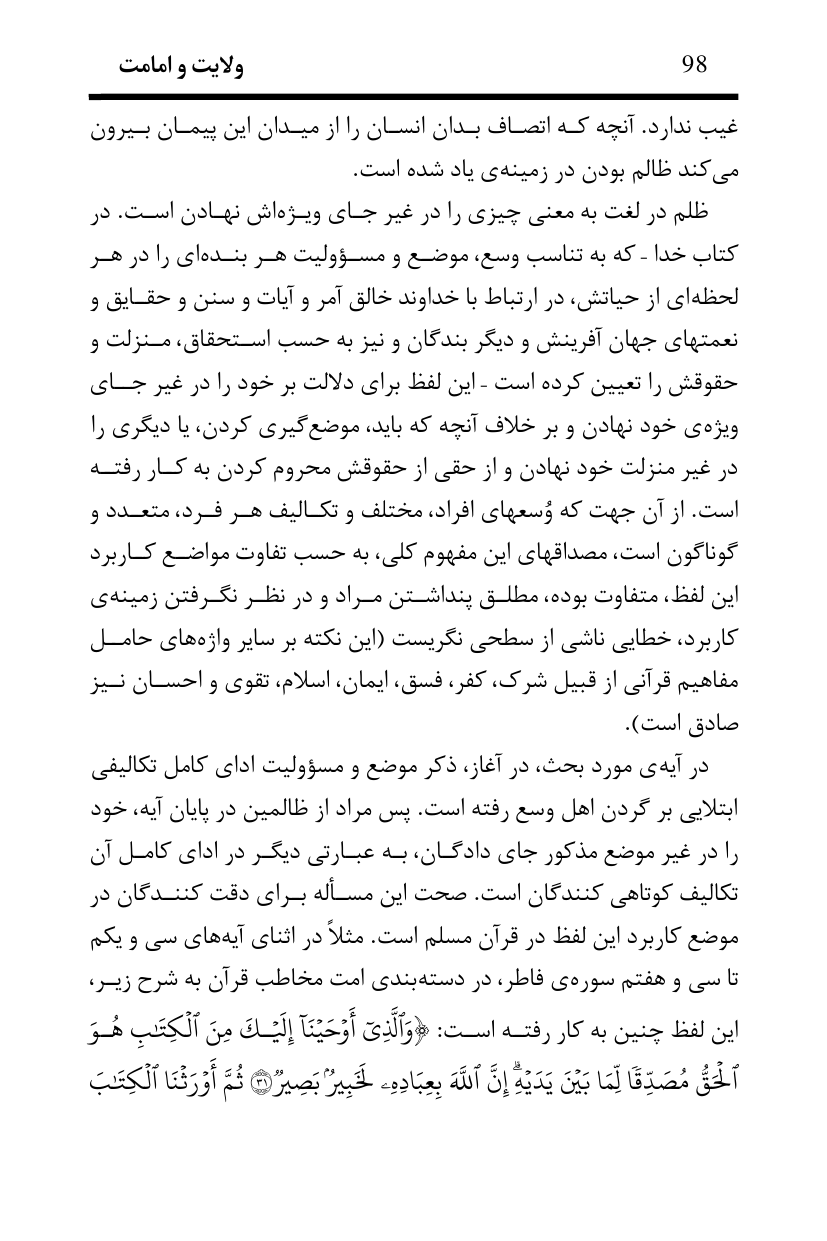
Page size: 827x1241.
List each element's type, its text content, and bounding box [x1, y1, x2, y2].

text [89, 109, 738, 194]
text ظلم در لغت به معنی چیزی را در غیر جای ویژه‌اش نهادن است. در کتاب خدا – که به تناسب وسع، موضع و مسؤولیت هر بنده‌ای را در هر لحظه‌ای از حیاتش، در ارتباط با خداوند خالق آمر و آیات و سنن و حقایق و نعمتهای جهان آفرینش و دیگر بندگان و نیز به حسب استحقاق، منزلت و حقوقش را تعیین کرده است – این لفظ برای دلالت بر خود را در غیر جای ویژه‌ی خود نهادن و بر خلاف آنچه که باید، موضع‌گیری کردن، یا دیگری را در غیر منزلت خود نهادن و از حقی از حقوقش محروم کردن به کار رفته است. از آن جهت که وُسعهای افراد، مختلف و تکالیف هر فرد، متعدد و گوناگون است، مصداقهای این مفهوم کلی، به حسب تفاوت مواضع کاربرد این لفظ، متفاوت بوده، مطلق پنداشتن مراد و در نظر نگرفتن زمینه‌ی کاربرد، خطایی ناشی از سطحی نگریست (این نکته بر سایر واژه‌های حامل مفاهیم قرآنی از قبیل شرک، کفر، فسق، ایمان، اسلام، تقوی و احسان نیز صادق است). [89, 194, 738, 748]
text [89, 748, 738, 1106]
